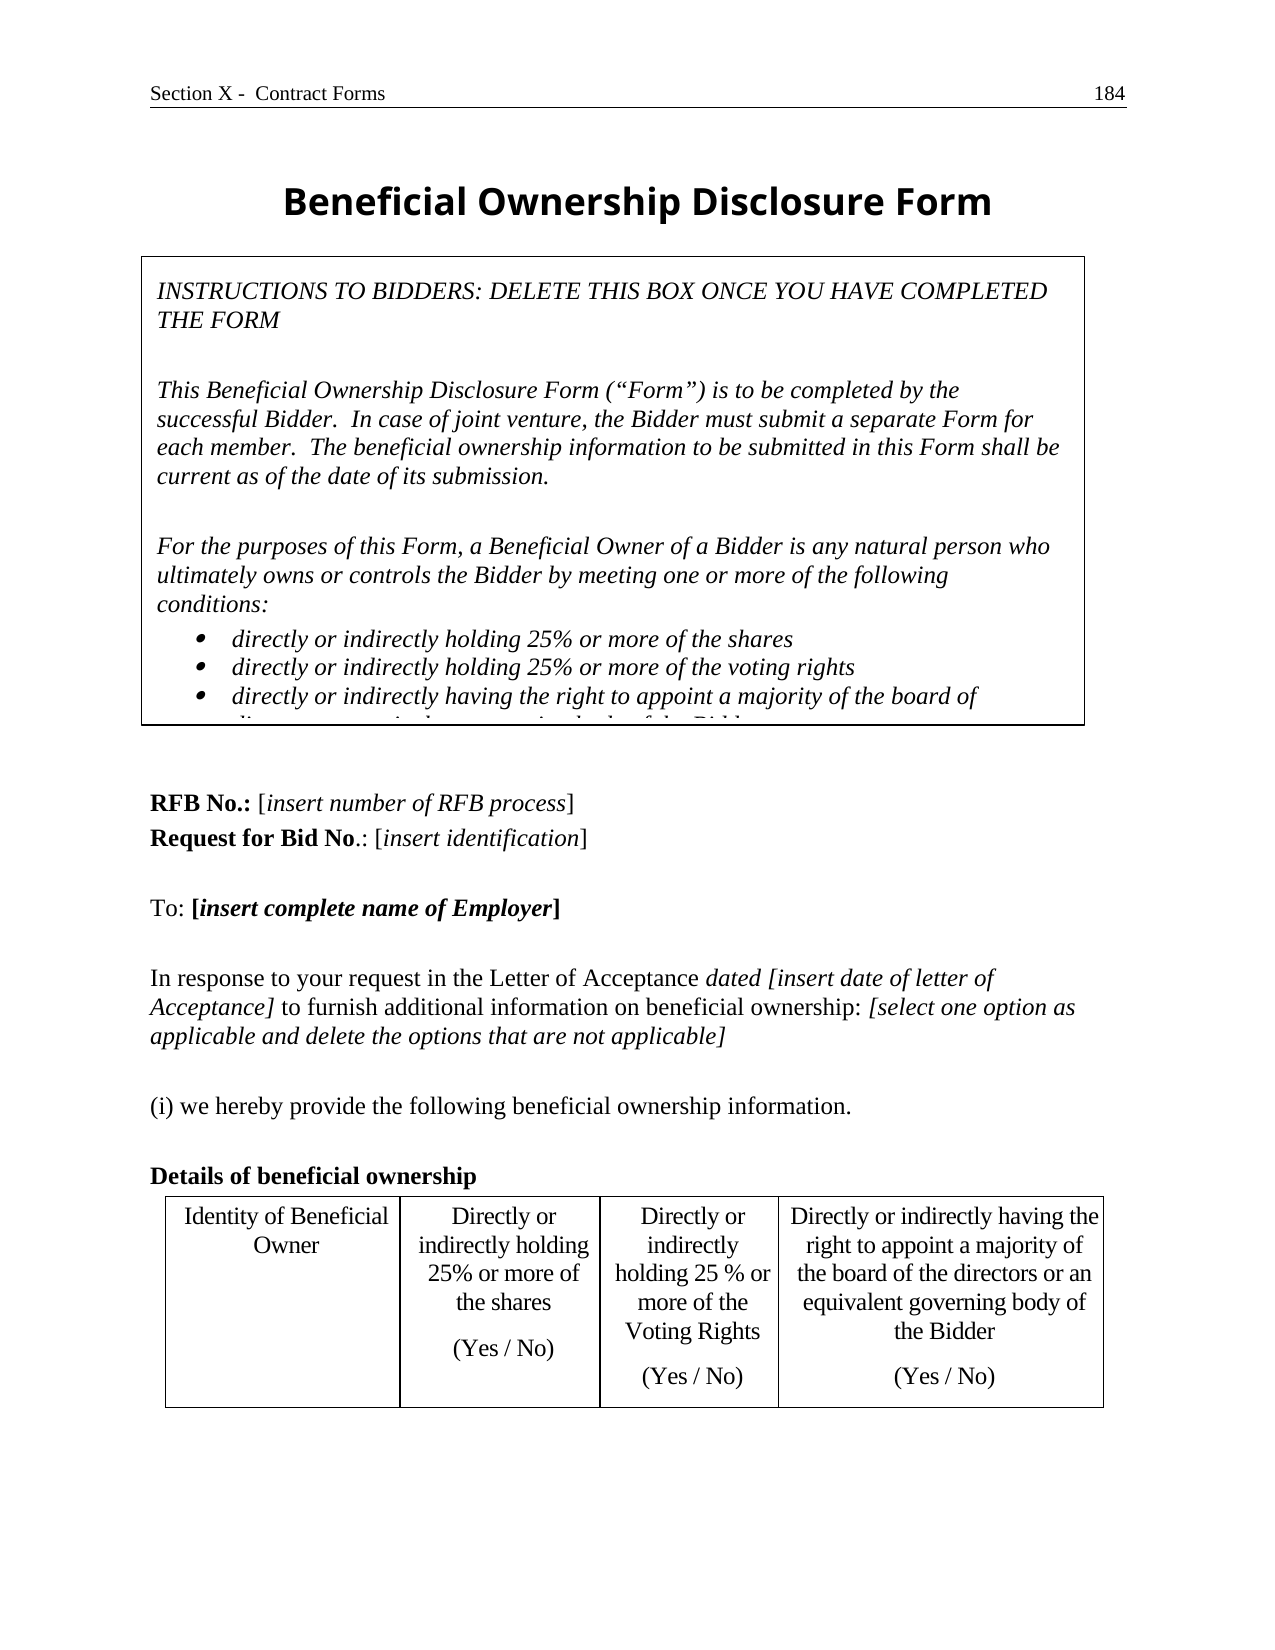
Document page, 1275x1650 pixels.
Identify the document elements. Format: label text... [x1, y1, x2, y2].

text In response to your request in the Letter of Acceptance dated [insert date of letter of Acceptance] to furnish additional information on beneficial ownership: [select one option as applicable and delete the options that are not applicable] [150, 963, 1125, 1049]
text RFB No.: [insert number of RFB process] [150, 788, 1125, 817]
text Request for Bid No.: [insert identification] [150, 823, 1125, 852]
text To: [insert complete name of Employer] [150, 893, 1125, 922]
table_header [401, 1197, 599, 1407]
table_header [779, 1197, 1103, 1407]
text (i) we hereby provide the following beneficial ownership information. [150, 1091, 1125, 1119]
subtitle Beneficial Ownership Disclosure Form [150, 175, 1125, 226]
text Details of beneficial ownership [150, 1161, 1125, 1189]
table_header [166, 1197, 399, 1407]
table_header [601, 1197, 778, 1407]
